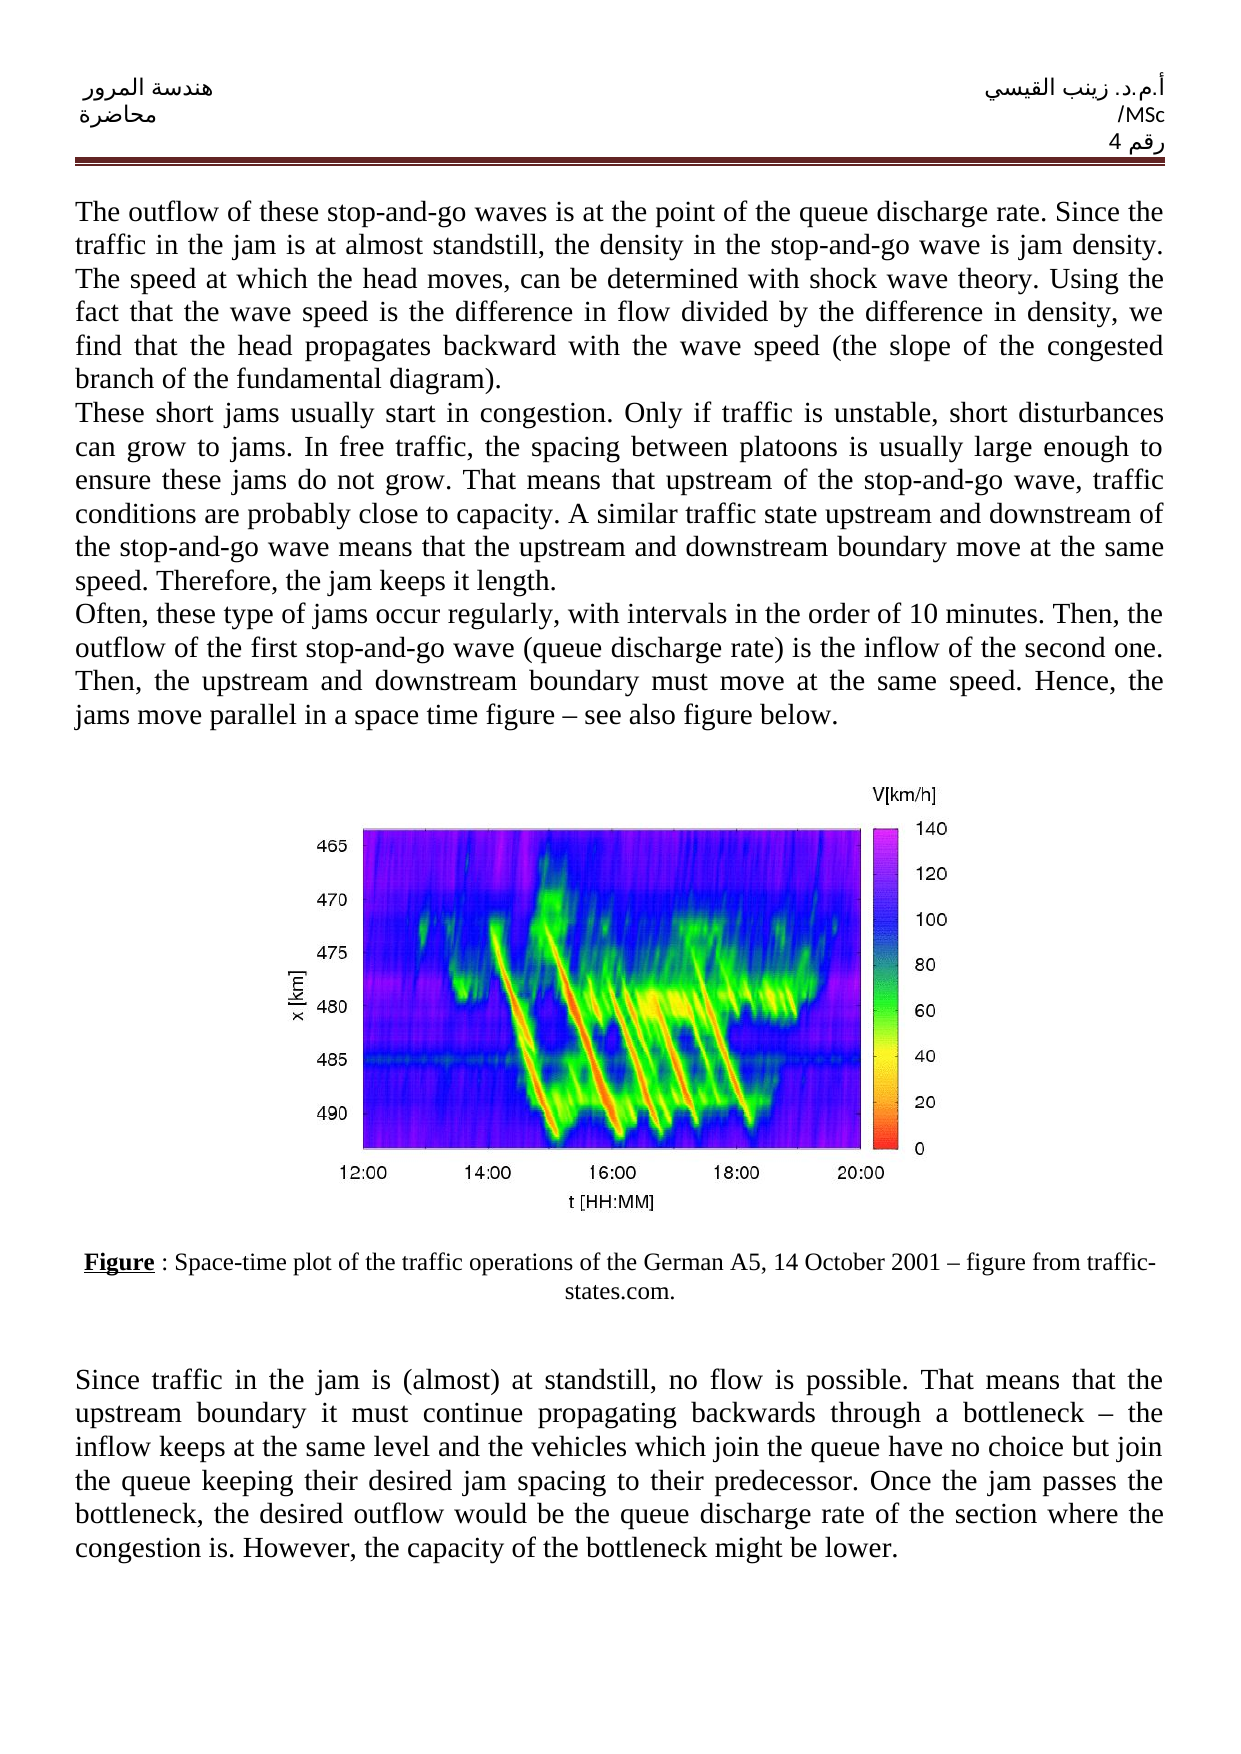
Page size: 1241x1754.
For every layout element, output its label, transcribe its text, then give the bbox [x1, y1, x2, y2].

text These short jams usually start in congestion. Only if traffic is unstable, short disturbances can grow to jams. In free traffic, the spacing between platoons is usually large enough to ensure these jams do not grow. That means that upstream of the stop-and-go wave, traffic conditions are probably close to capacity. A similar traffic state upstream and downstream of the stop-and-go wave means that the upstream and downstream boundary move at the same speed. Therefore, the jam keeps it length. [75, 395, 1165, 596]
text The outflow of these stop-and-go waves is at the point of the queue discharge rate. Since the traffic in the jam is at almost standstill, the density in the stop-and-go wave is jam density. The speed at which the head moves, can be determined with shock wave theory. Using the fact that the wave speed is the difference in flow divided by the difference in density, we find that the head propagates backward with the wave speed (the slope of the congested branch of the fundamental diagram). [75, 194, 1165, 395]
text Since traffic in the jam is (almost) at standstill, no flow is possible. That means that the upstream boundary it must continue propagating backwards through a bottleneck – the inflow keeps at the same level and the vehicles which join the queue have no choice but join the queue keeping their desired jam spacing to their predecessor. Once the jam passes the bottleneck, the desired outflow would be the queue discharge rate of the section where the congestion is. However, the capacity of the bottleneck might be lower. [75, 1362, 1165, 1563]
text Figure : Space-time plot of the traffic operations of the German A5, 14 October 2001 – figure from traffic-states.com. [75, 1247, 1165, 1304]
picture [272, 764, 968, 1219]
text Often, these type of jams occur regularly, with intervals in the order of 10 minutes. Then, the outflow of the first stop-and-go wave (queue discharge rate) is the inflow of the second one. Then, the upstream and downstream boundary must move at the same speed. Hence, the jams move parallel in a space time figure – see also figure below. [75, 596, 1165, 731]
